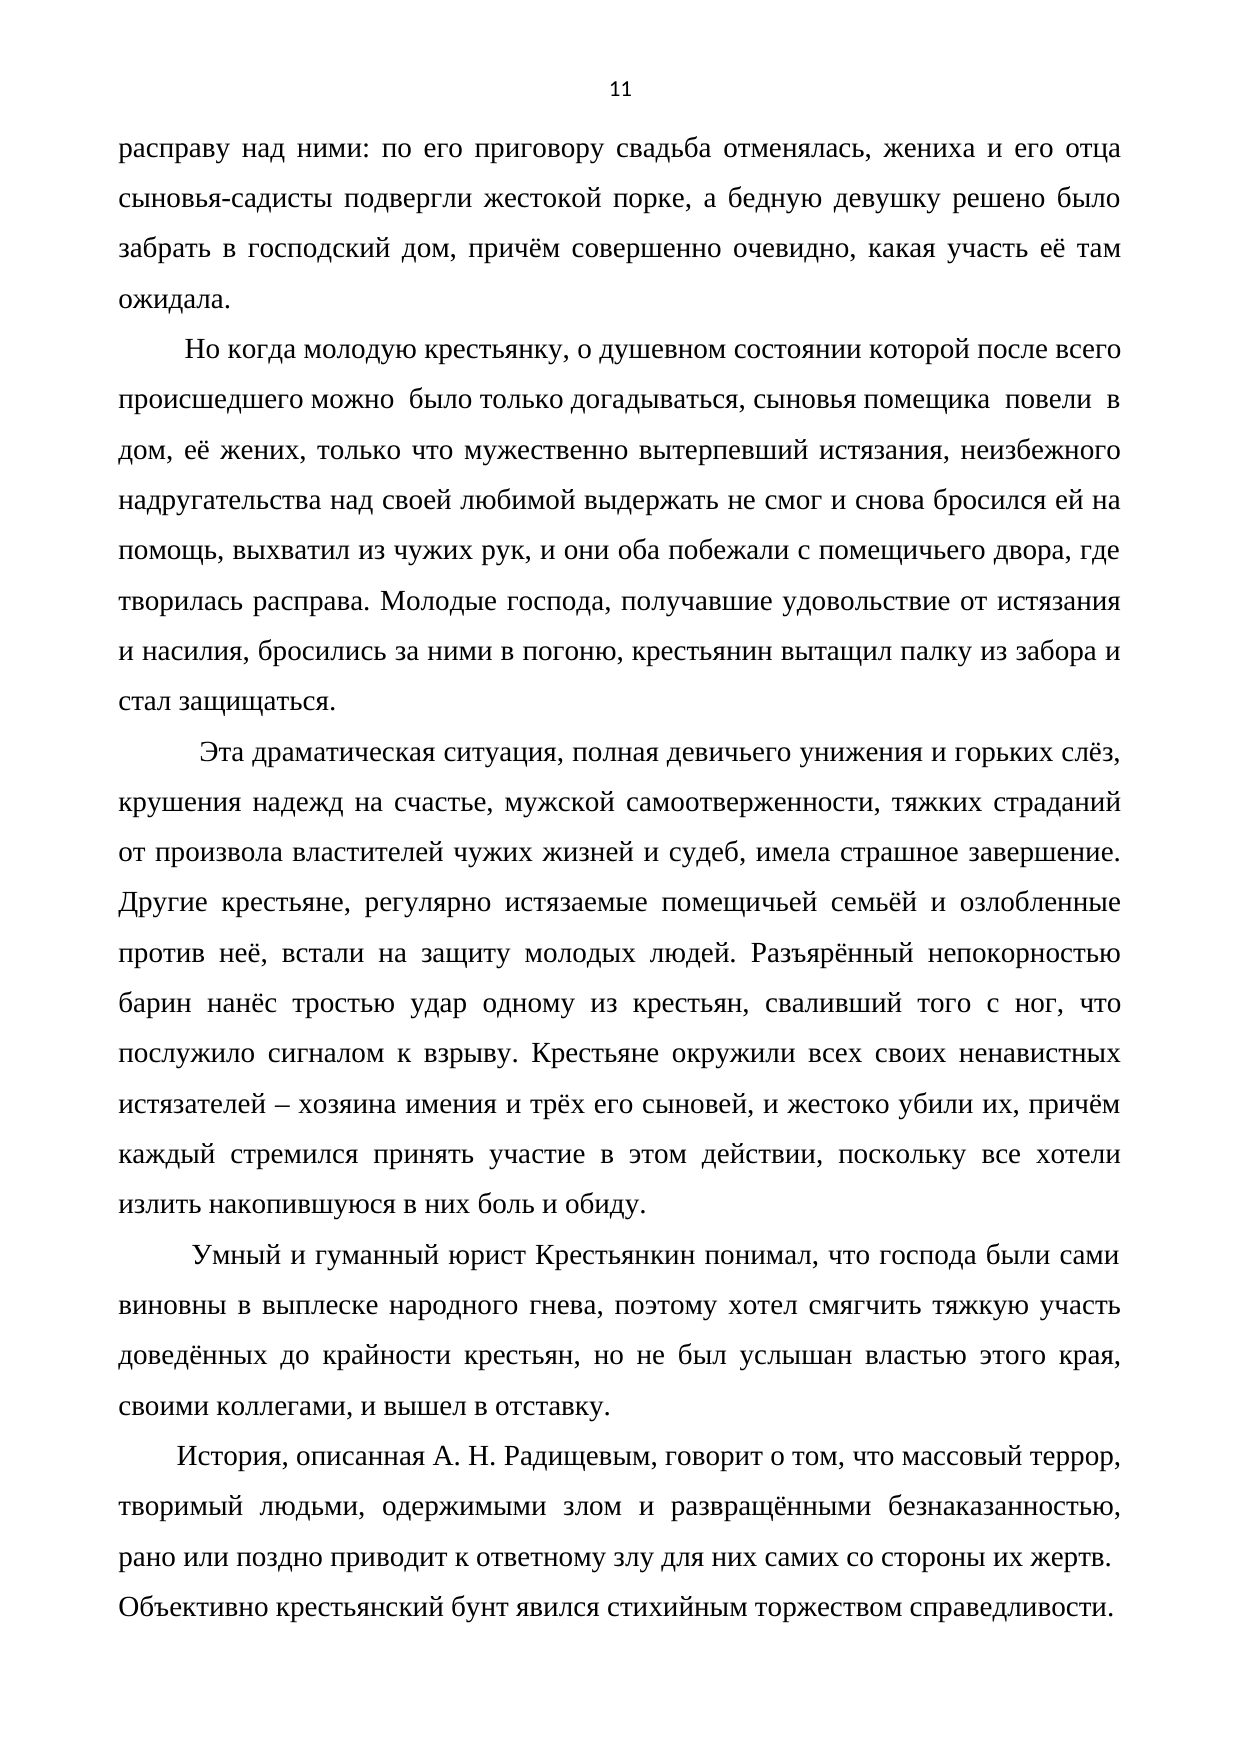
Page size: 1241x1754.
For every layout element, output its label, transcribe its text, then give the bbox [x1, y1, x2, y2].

text Умный и гуманный юрист Крестьянкин понимал, что господа были сами виновны в выплеске народного гнева, поэтому хотел смягчить тяжкую участь доведённых до крайности крестьян, но не был услышан властью этого края, своими коллегами, и вышел в отставку. [118, 1237, 1122, 1421]
text Объективно крестьянский бунт явился стихийным торжеством справедливости. [118, 1589, 1122, 1622]
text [118, 130, 1122, 314]
text дом, её жених, только что мужественно вытерпевший истязания, неизбежного надругательства над своей любимой выдержать не смог и снова бросился ей на помощь, выхватил из чужих рук, и они оба побежали с помещичьего двора, где творилась расправа. Молодые господа, получавшие удовольствие от истязания и насилия, бросились за ними в погоню, крестьянин вытащил палку из забора и стал защищаться. [118, 432, 1122, 717]
text Но когда молодую крестьянку, о душевном состоянии которой после всего происшедшего можно было только догадываться, сыновья помещика повели в [118, 331, 1122, 415]
text История, описанная А. Н. Радищевым, говорит о том, что массовый террор, творимый людьми, одержимыми злом и развращёнными безнаказанностью, рано или поздно приводит к ответному злу для них самих со стороны их жертв. [118, 1438, 1122, 1572]
text Эта драматическая ситуация, полная девичьего унижения и горьких слёз, крушения надежд на счастье, мужской самоотверженности, тяжких страданий от произвола властителей чужих жизней и судеб, имела страшное завершение. Другие крестьяне, регулярно истязаемые помещичьей семьёй и озлобленные против неё, встали на защиту молодых людей. Разъярённый непокорностью барин нанёс тростью удар одному из крестьян, сваливший того с ног, что послужило сигналом к взрыву. Крестьяне окружили всех своих ненавистных истязателей – хозяина имения и трёх его сыновей, и жестоко убили их, причём каждый стремился принять участие в этом действии, поскольку все хотели излить накопившуюся в них боль и обиду. [118, 734, 1122, 1220]
